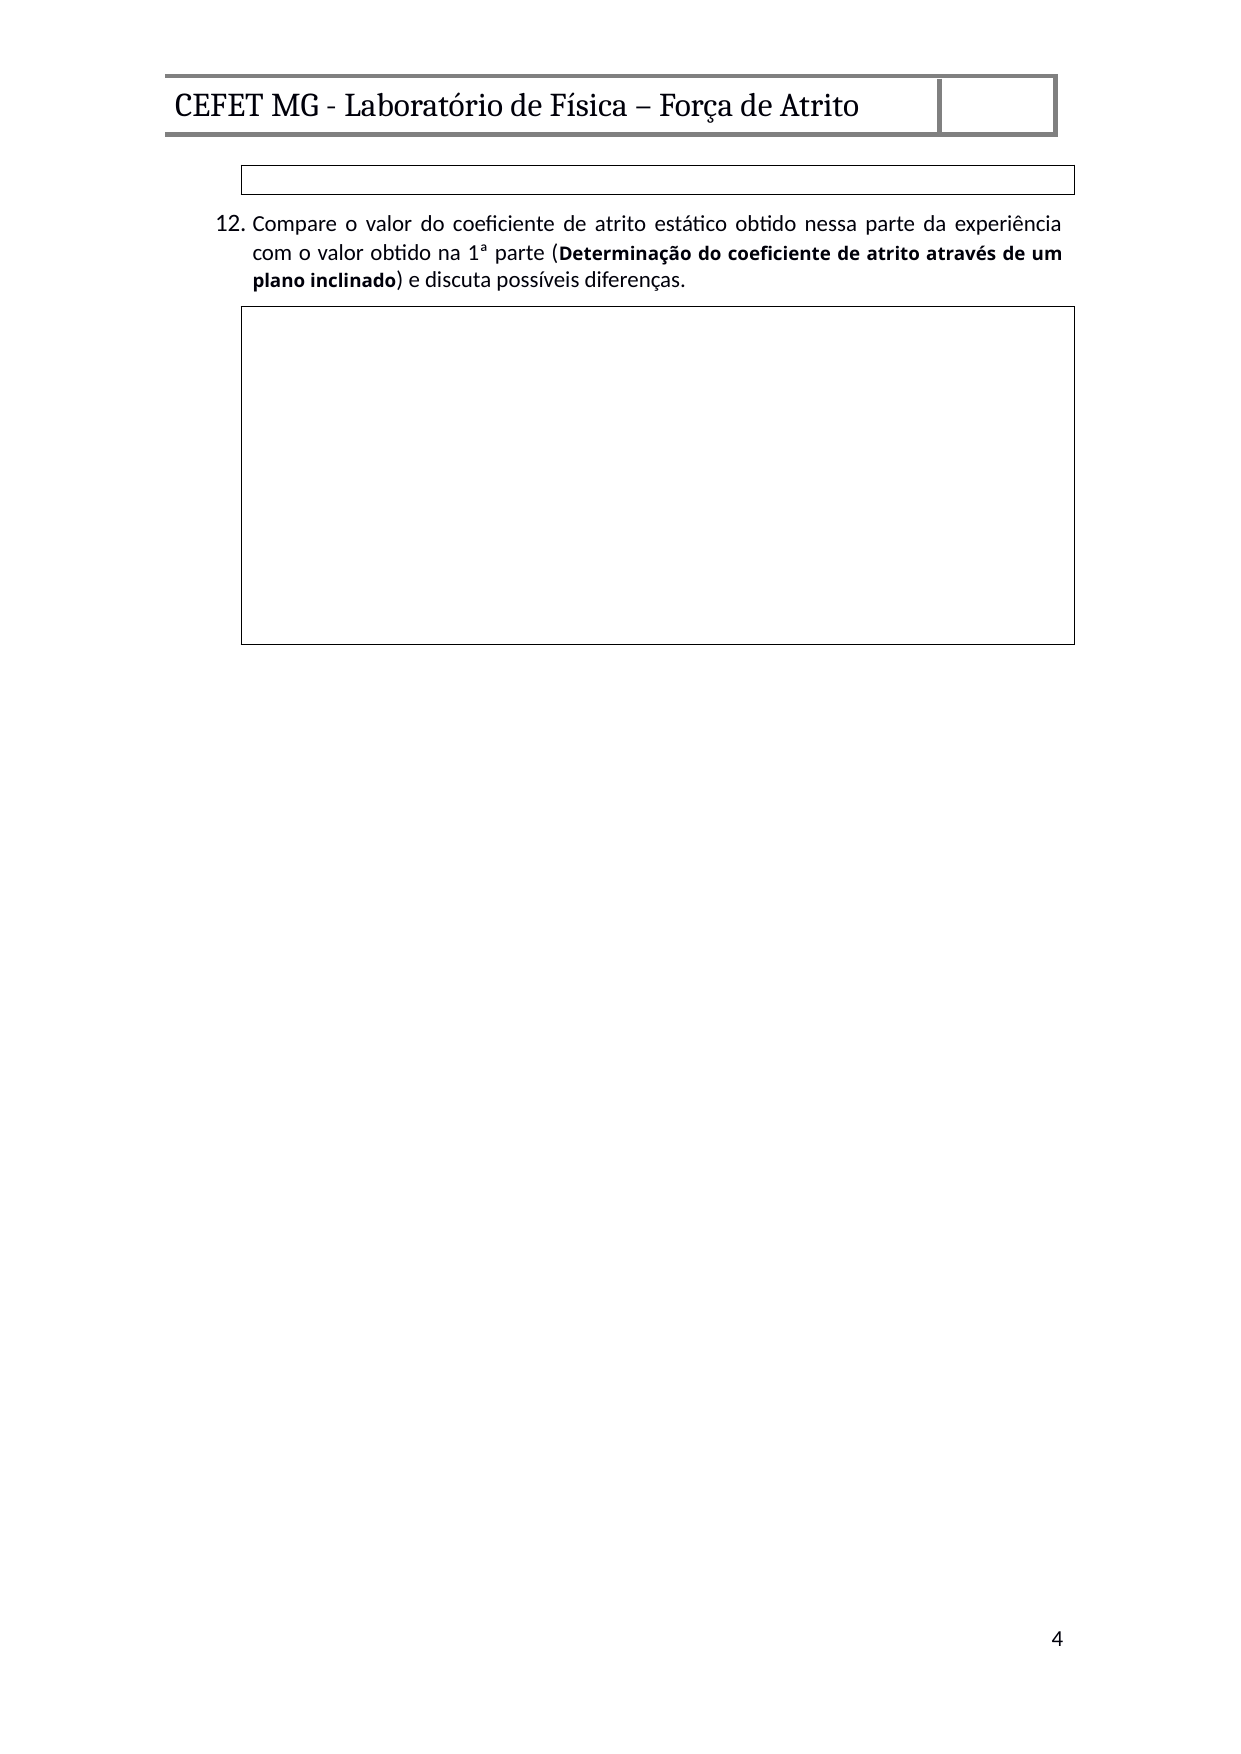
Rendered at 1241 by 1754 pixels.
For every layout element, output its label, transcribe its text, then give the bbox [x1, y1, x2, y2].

table_header [242, 166, 1074, 193]
list Compare o valor do coeficiente de atrito estático obtido nessa parte da experiência com o valor obtido na 1ª parte (Determinação do coeficiente de atrito através de um plano inclinado) e discuta possíveis diferenças. [215, 207, 1063, 294]
table_header [242, 307, 1074, 643]
